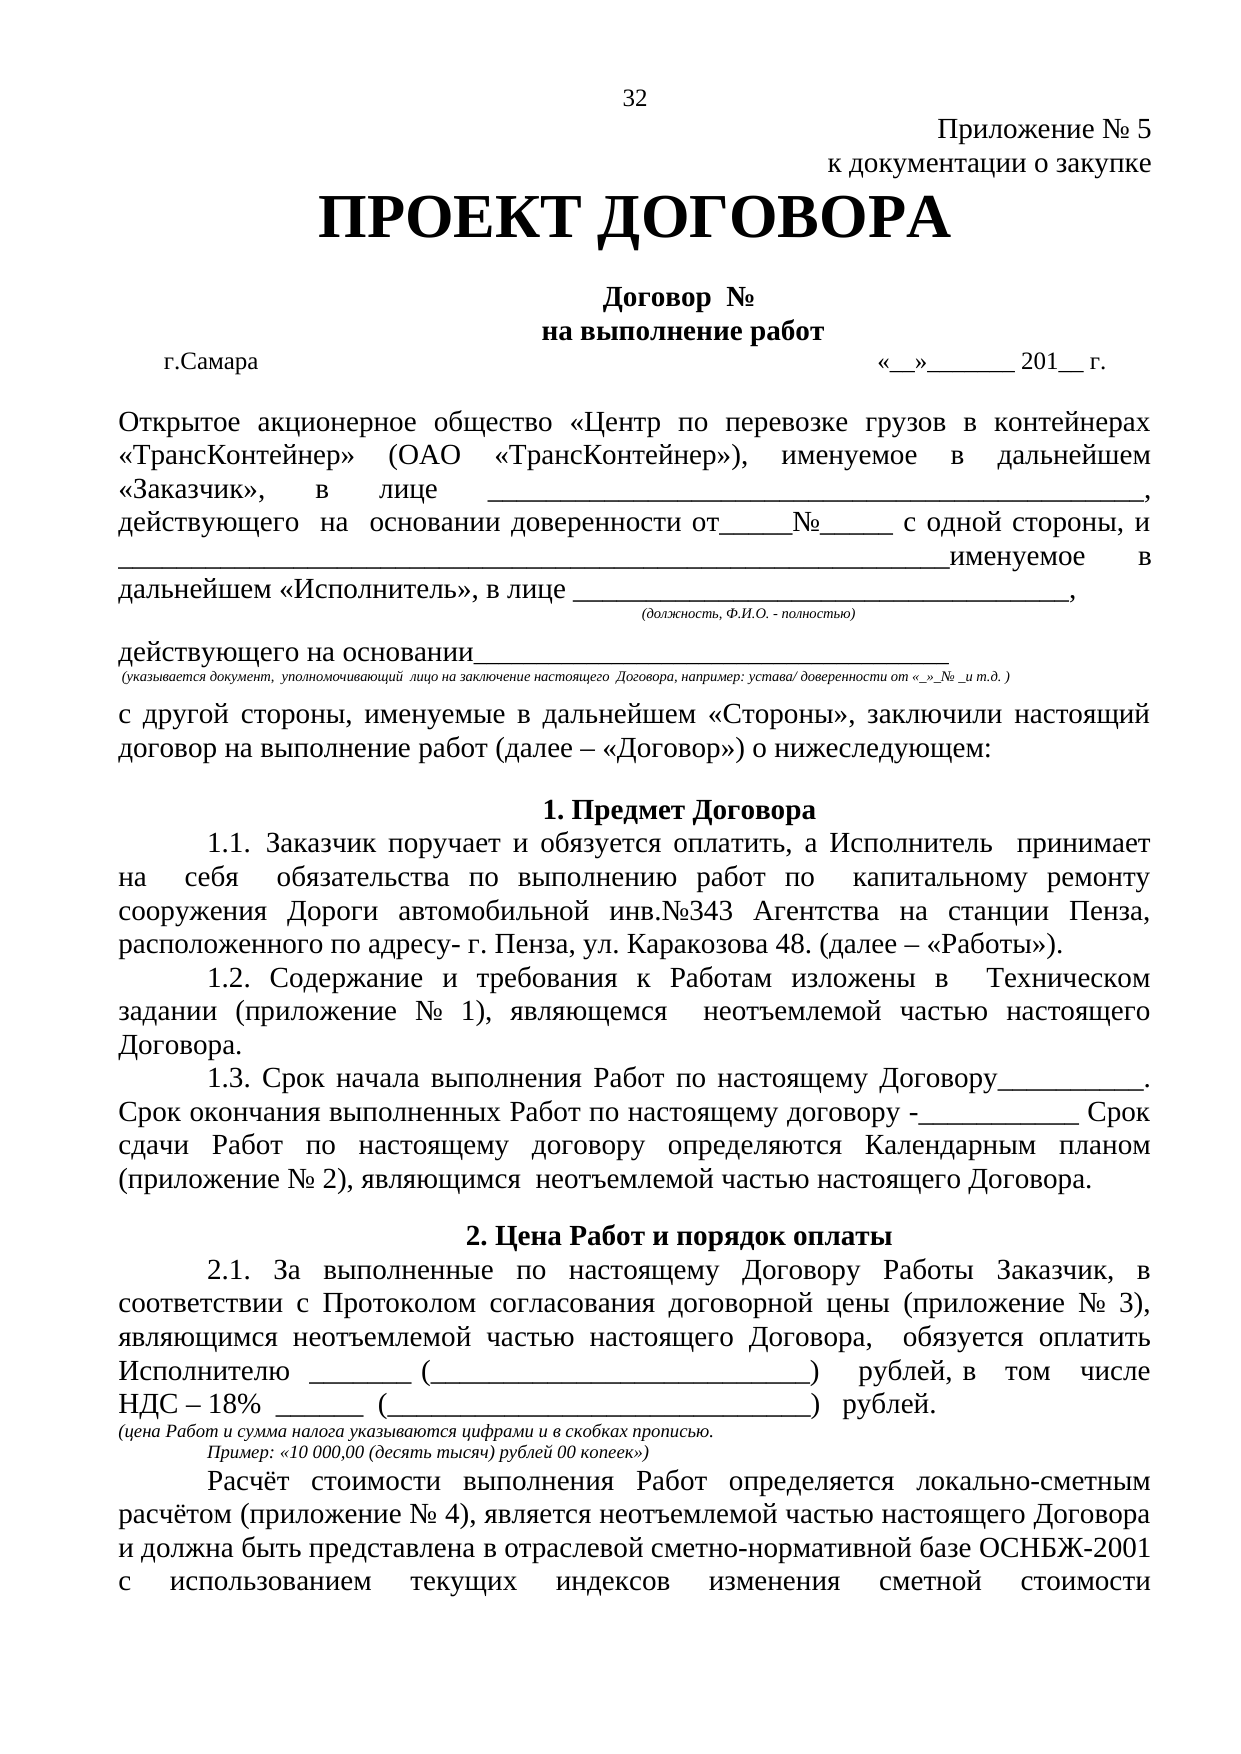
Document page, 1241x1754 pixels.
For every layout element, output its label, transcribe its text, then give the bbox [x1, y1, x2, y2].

text 1.2. Содержание и требования к Работам изложены в Техническом задании (приложение № 1), являющемся неотъемлемой частью настоящего Договора. [118, 960, 1152, 1060]
text Пример: «10 000,00 (десять тысяч) рублей 00 копеек») [118, 1441, 1152, 1463]
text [118, 1463, 1152, 1597]
text на выполнение работ [118, 313, 1152, 346]
text действующего на основании______________________________________ [118, 634, 1152, 667]
text Договор № [118, 279, 1152, 313]
text к документации о закупке [118, 145, 1152, 178]
text (должность, Ф.И.О. - полностью) [118, 605, 1152, 634]
text с другой стороны, именуемые в дальнейшем «Стороны», заключили настоящий договор на выполнение работ (далее – «Договор») о нижеследующем: [118, 696, 1152, 763]
text ПРОЕКТ ДОГОВОРА [118, 178, 1152, 251]
text 1.3. Срок начала выполнения Работ по настоящему Договору__________. Срок окончания выполненных Работ по настоящему договору -___________ Срок сдачи Работ по настоящему договору определяются Календарным планом (приложение № 2), являющимся неотъемлемой частью настоящего Договора. [118, 1060, 1152, 1194]
text г.Самара «__»_______ 201__ г. [118, 346, 1152, 375]
text Открытое акционерное общество «Центр по перевозке грузов в контейнерах «ТрансКонтейнер» (ОАО «ТрансКонтейнер»), именуемое в дальнейшем «Заказчик», в лице _____________________________________________, действующего на основании доверенности от_____№_____ с одной стороны, и _________________________________________________________именуемое в дальнейшем «Исполнитель», в лице __________________________________, [118, 404, 1152, 605]
text Приложение № 5 [118, 111, 1152, 145]
text 2. Цена Работ и порядок оплаты [118, 1218, 1152, 1252]
text 2.1. За выполненные по настоящему Договору Работы Заказчик, в соответствии с Протоколом согласования договорной цены (приложение № 3), являющимся неотъемлемой частью настоящего Договора, обязуется оплатить Исполнителю _______ (__________________________) рублей, в том числе НДС – 18% ______ (_____________________________) рублей. (цена Работ и сумма налога указываются цифрами и в скобках прописью. [118, 1252, 1152, 1441]
text 1. Предмет Договора [118, 792, 1152, 826]
text (указывается документ, уполномочивающий лицо на заключение настоящего Договора, например: устава/ доверенности от «_»_№ _и т.д. ) [118, 667, 1152, 696]
list Заказчик поручает и обязуется оплатить, а Исполнитель принимает на себя обязательства по выполнению работ по капитальному ремонту сооружения Дороги автомобильной инв.№343 Агентства на станции Пенза, расположенного по адресу- г. Пенза, ул. Каракозова 48. (далее – «Работы»). [118, 826, 1152, 960]
